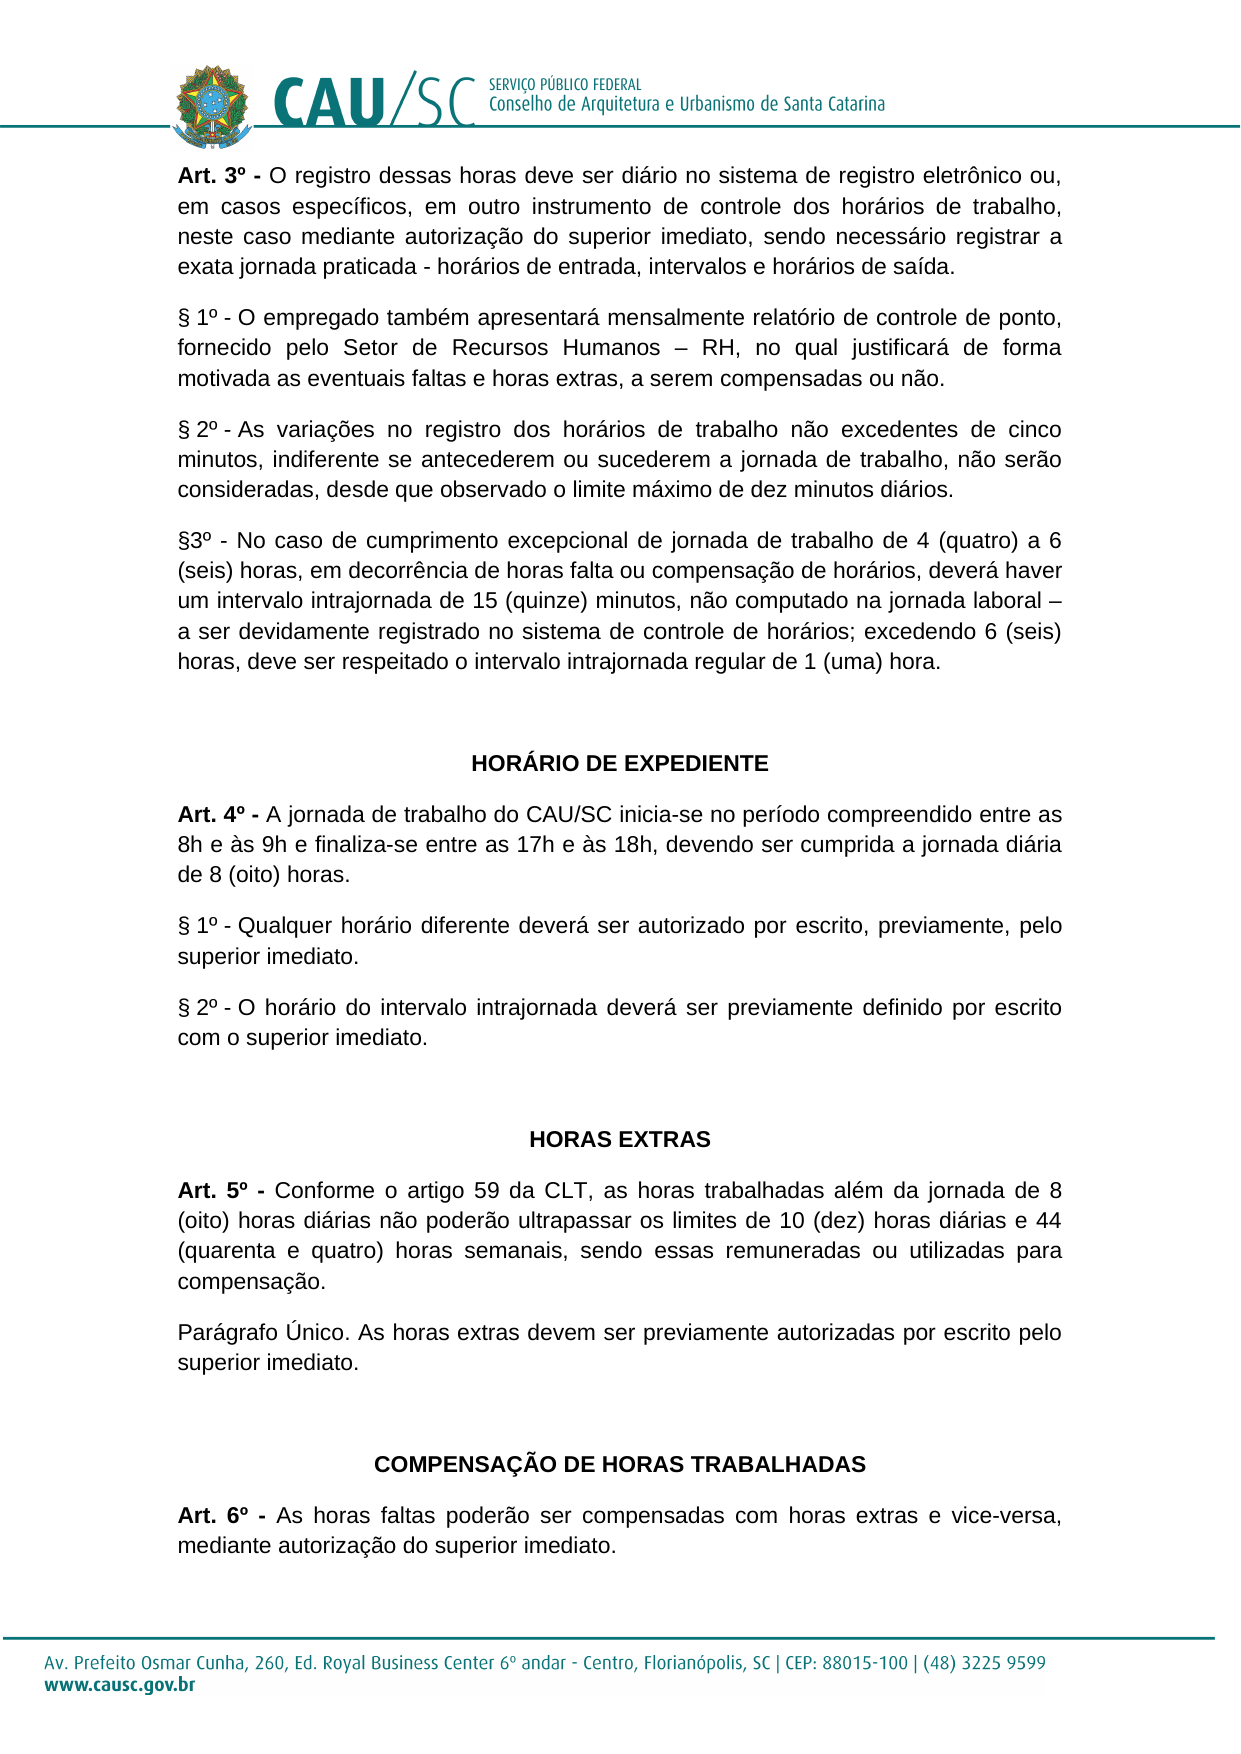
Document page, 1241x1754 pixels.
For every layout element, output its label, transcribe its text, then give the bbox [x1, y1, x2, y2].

text Parágrafo Único. As horas extras devem ser previamente autorizadas por escrito pelo superior imediato. [177, 1319, 1063, 1375]
text HORAS EXTRAS [177, 1126, 1063, 1152]
text § 1º - Qualquer horário diferente deverá ser autorizado por escrito, previamente, pelo superior imediato. [177, 912, 1063, 969]
text COMPENSAÇÃO DE HORAS TRABALHADAS [177, 1451, 1063, 1477]
picture [2, 1605, 1241, 1669]
text §3º - No caso de cumprimento excepcional de jornada de trabalho de 4 (quatro) a 6 (seis) horas, em decorrência de horas falta ou compensação de horários, deverá haver um intervalo intrajornada de 15 (quinze) minutos, não computado na jornada laboral – a ser devidamente registrado no sistema de controle de horários; excedendo 6 (seis) horas, deve ser respeitado o intervalo intrajornada regular de 1 (uma) hora. [177, 527, 1063, 674]
text Art. 3º - O registro dessas horas deve ser diário no sistema de registro eletrônico ou, em casos específicos, em outro instrumento de controle dos horários de trabalho, neste caso mediante autorização do superior imediato, sendo necessário registrar a exata jornada praticada - horários de entrada, intervalos e horários de saída. [177, 162, 1063, 279]
text § 1º - O empregado também apresentará mensalmente relatório de controle de ponto, fornecido pelo Setor de Recursos Humanos – RH, no qual justificará de forma motivada as eventuais faltas e horas extras, a serem compensadas ou não. [177, 304, 1063, 391]
text Art. 4º - A jornada de trabalho do CAU/SC inicia-se no período compreendido entre as 8h e às 9h e finaliza-se entre as 17h e às 18h, devendo ser cumprida a jornada diária de 8 (oito) horas. [177, 801, 1063, 888]
text Art. 6º - As horas faltas poderão ser compensadas com horas extras e vice-versa, mediante autorização do superior imediato. [177, 1502, 1063, 1559]
text § 2º - O horário do intervalo intrajornada deverá ser previamente definido por escrito com o superior imediato. [177, 994, 1063, 1050]
picture [0, 63, 1241, 151]
text Art. 5º - Conforme o artigo 59 da CLT, as horas trabalhadas além da jornada de 8 (oito) horas diárias não poderão ultrapassar os limites de 10 (dez) horas diárias e 44 (quarenta e quatro) horas semanais, sendo essas remuneradas ou utilizadas para compensação. [177, 1177, 1063, 1294]
picture [44, 1655, 1045, 1695]
text HORÁRIO DE EXPEDIENTE [177, 750, 1063, 776]
text § 2º - As variações no registro dos horários de trabalho não excedentes de cinco minutos, indiferente se antecederem ou sucederem a jornada de trabalho, não serão consideradas, desde que observado o limite máximo de dez minutos diários. [177, 416, 1063, 502]
